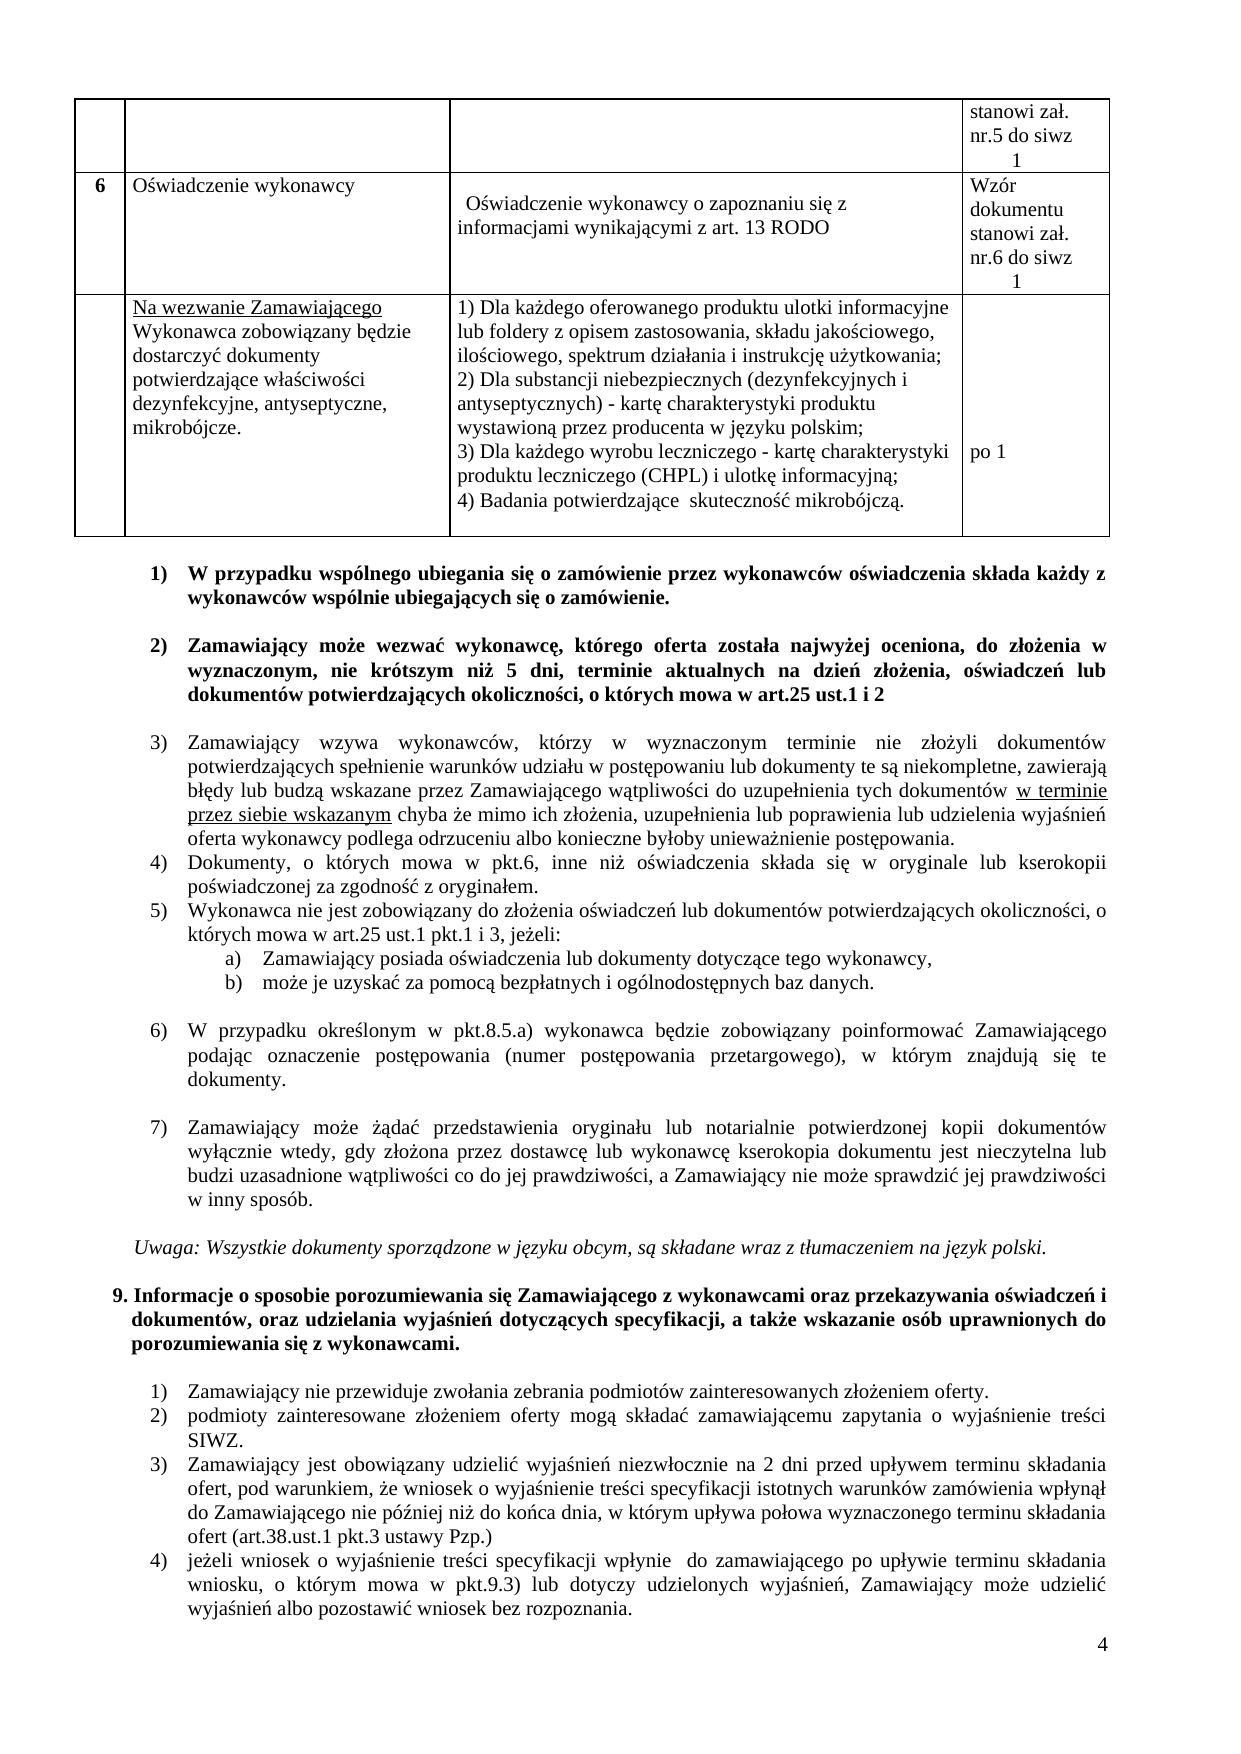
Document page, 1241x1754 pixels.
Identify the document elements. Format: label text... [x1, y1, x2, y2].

text 9. Informacje o sposobie porozumiewania się Zamawiającego z wykonawcami oraz przekazywania oświadczeń i dokumentów, oraz udzielania wyjaśnień dotyczących specyfikacji, a także wskazanie osób uprawnionych do porozumiewania się z wykonawcami. [112, 1283, 1107, 1355]
table_cell 6 [76, 173, 124, 293]
list W przypadku określonym w pkt.8.5.a) wykonawca będzie zobowiązany poinformować Zamawiającego podając oznaczenie postępowania (numer postępowania przetargowego), w którym znajdują się te dokumenty. [150, 1018, 1107, 1091]
list Wykonawca nie jest zobowiązany do złożenia oświadczeń lub dokumentów potwierdzających okoliczności, o których mowa w art.25 ust.1 pkt.1 i 3, jeżeli: [150, 898, 1107, 946]
list Dokumenty, o których mowa w pkt.6, inne niż oświadczenia składa się w oryginale lub kserokopii poświadczonej za zgodność z oryginałem. [150, 850, 1107, 898]
table_cell po 1 [963, 295, 1109, 536]
list może je uzyskać za pomocą bezpłatnych i ogólnodostępnych baz danych. [225, 970, 1107, 994]
table_cell 5 [76, 100, 124, 172]
table_cell Na wezwanie Zamawiającego Wykonawca zobowiązany będzie dostarczyć dokumenty potwierdzające właściwości dezynfekcyjne, antyseptyczne, mikrobójcze. [126, 295, 449, 536]
list Zamawiający jest obowiązany udzielić wyjaśnień niezwłocznie na 2 dni przed upływem terminu składania ofert, pod warunkiem, że wniosek o wyjaśnienie treści specyfikacji istotnych warunków zamówienia wpłynął do Zamawiającego nie później niż do końca dnia, w którym upływa połowa wyznaczonego terminu składania ofert (art.38.ust.1 pkt.3 ustawy Pzp.) [150, 1452, 1107, 1548]
list podmioty zainteresowane złożeniem oferty mogą składać zamawiającemu zapytania o wyjaśnienie treści SIWZ. [150, 1403, 1107, 1452]
table_cell Oświadczenie wykonawcy [126, 173, 449, 293]
table_cell 1) Dla każdego oferowanego produktu ulotki informacyjne lub foldery z opisem zastosowania, składu jakościowego, ilościowego, spektrum działania i instrukcję użytkowania; 2) Dla substancji niebezpiecznych (dezynfekcyjnych i antyseptycznych) - kartę charakterystyki produktu wystawioną przez producenta w języku polskim; 3) Dla każdego wyrobu leczniczego - kartę charakterystyki produktu leczniczego (CHPL) i ulotkę informacyjną; 4) Badania potwierdzające skuteczność mikrobójczą. [451, 295, 962, 536]
table_cell Oświadczenie wykonawcy o zapoznaniu się z informacjami wynikającymi z art. 13 RODO [451, 173, 962, 293]
list Zamawiający nie przewiduje zwołania zebrania podmiotów zainteresowanych złożeniem oferty. [150, 1379, 1107, 1403]
list Zamawiający posiada oświadczenia lub dokumenty dotyczące tego wykonawcy, [225, 946, 1107, 970]
table_cell Wzór dokumentu stanowi zał. nr.6 do siwz 1 [963, 173, 1109, 293]
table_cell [126, 100, 449, 172]
list W przypadku wspólnego ubiegania się o zamówienie przez wykonawców oświadczenia składa każdy z wykonawców wspólnie ubiegających się o zamówienie. [150, 561, 1107, 609]
list Zamawiający może wezwać wykonawcę, którego oferta została najwyżej oceniona, do złożenia w wyznaczonym, nie krótszym niż 5 dni, terminie aktualnych na dzień złożenia, oświadczeń lub dokumentów potwierdzających okoliczności, o których mowa w art.25 ust.1 i 2 [150, 633, 1107, 706]
table_cell [76, 295, 124, 536]
list Zamawiający wzywa wykonawców, którzy w wyznaczonym terminie nie złożyli dokumentów potwierdzających spełnienie warunków udziału w postępowaniu lub dokumenty te są niekompletne, zawierają błędy lub budzą wskazane przez Zamawiającego wątpliwości do uzupełnienia tych dokumentów w terminie przez siebie wskazanym chyba że mimo ich złożenia, uzupełnienia lub poprawienia lub udzielenia wyjaśnień oferta wykonawcy podlega odrzuceniu albo konieczne byłoby unieważnienie postępowania. [150, 730, 1107, 850]
list jeżeli wniosek o wyjaśnienie treści specyfikacji wpłynie do zamawiającego po upływie terminu składania wniosku, o którym mowa w pkt.9.3) lub dotyczy udzielonych wyjaśnień, Zamawiający może udzielić wyjaśnień albo pozostawić wniosek bez rozpoznania. [150, 1548, 1107, 1620]
text Uwaga: Wszystkie dokumenty sporządzone w języku obcym, są składane wraz z tłumaczeniem na język polski. [112, 1235, 1107, 1259]
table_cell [963, 100, 1109, 172]
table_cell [451, 100, 962, 172]
list Zamawiający może żądać przedstawienia oryginału lub notarialnie potwierdzonej kopii dokumentów wyłącznie wtedy, gdy złożona przez dostawcę lub wykonawcę kserokopia dokumentu jest nieczytelna lub budzi uzasadnione wątpliwości co do jej prawdziwości, a Zamawiający nie może sprawdzić jej prawdziwości w inny sposób. [150, 1115, 1107, 1211]
